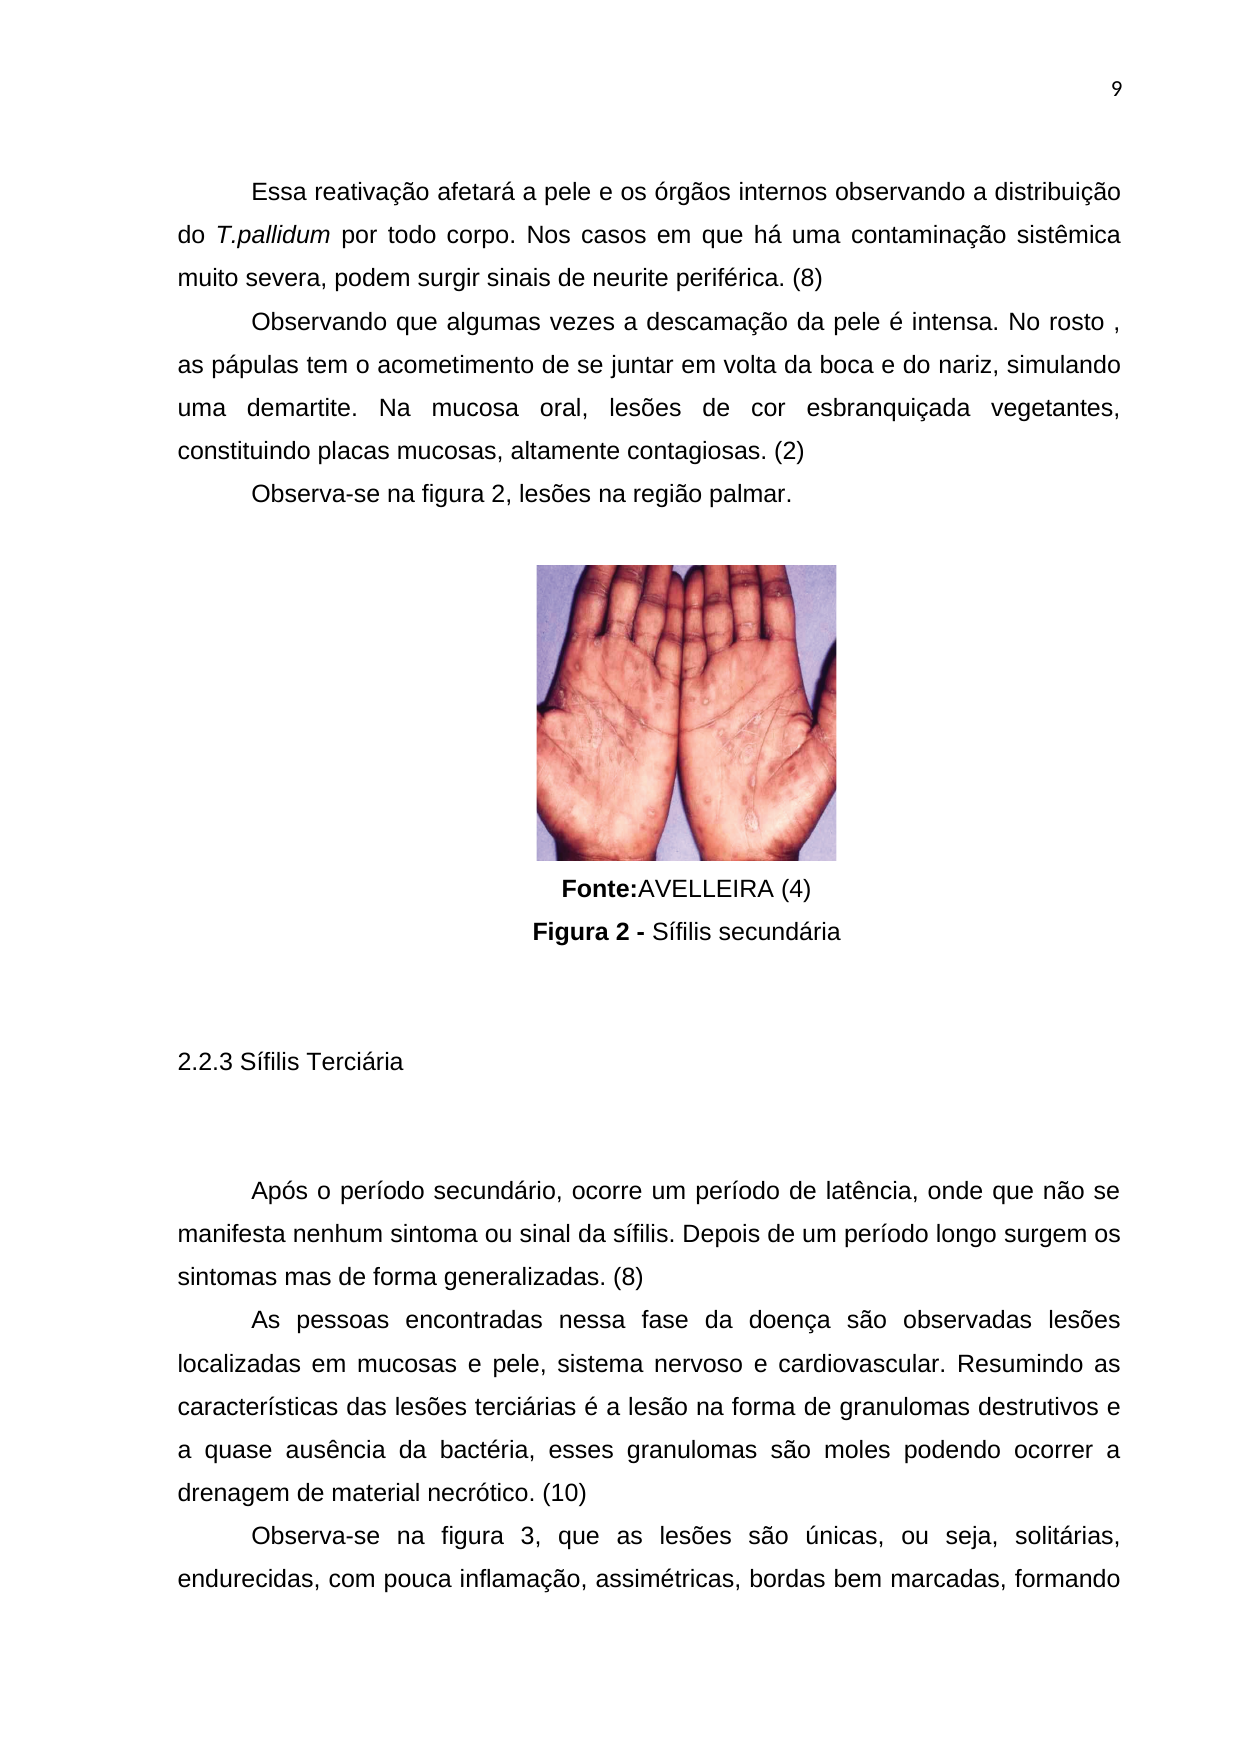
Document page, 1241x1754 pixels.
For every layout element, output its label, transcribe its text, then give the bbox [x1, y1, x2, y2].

text As pessoas encontradas nessa fase da doença são observadas lesões localizadas em mucosas e pele, sistema nervoso e cardiovascular. Resumindo as características das lesões terciárias é a lesão na forma de granulomas destrutivos e a quase ausência da bactéria, esses granulomas são moles podendo ocorrer a drenagem de material necrótico. (10) [177, 1306, 1122, 1507]
list 2.2.3 Sífilis Terciária [177, 1047, 1122, 1076]
text Figura 2 - Sífilis secundária [177, 917, 1122, 946]
text Após o período secundário, ocorre um período de latência, onde que não se manifesta nenhum sintoma ou sinal da sífilis. Depois de um período longo surgem os sintomas mas de forma generalizadas. (8) [177, 1176, 1122, 1291]
text Fonte:AVELLEIRA (4) [177, 874, 1122, 903]
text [177, 1521, 1122, 1593]
text Observando que algumas vezes a descamação da pele é intensa. No rosto , as pápulas tem o acometimento de se juntar em volta da boca e do nariz, simulando uma demartite. Na mucosa oral, lesões de cor esbranquiçada vegetantes, constituindo placas mucosas, altamente contagiosas. (2) [177, 307, 1122, 465]
text Essa reativação afetará a pele e os órgãos internos observando a distribuição do T.pallidum por todo corpo. Nos casos em que há uma contaminação sistêmica muito severa, podem surgir sinais de neurite periférica. (8) [177, 177, 1122, 292]
text Observa-se na figura 2, lesões na região palmar. [177, 479, 1122, 508]
